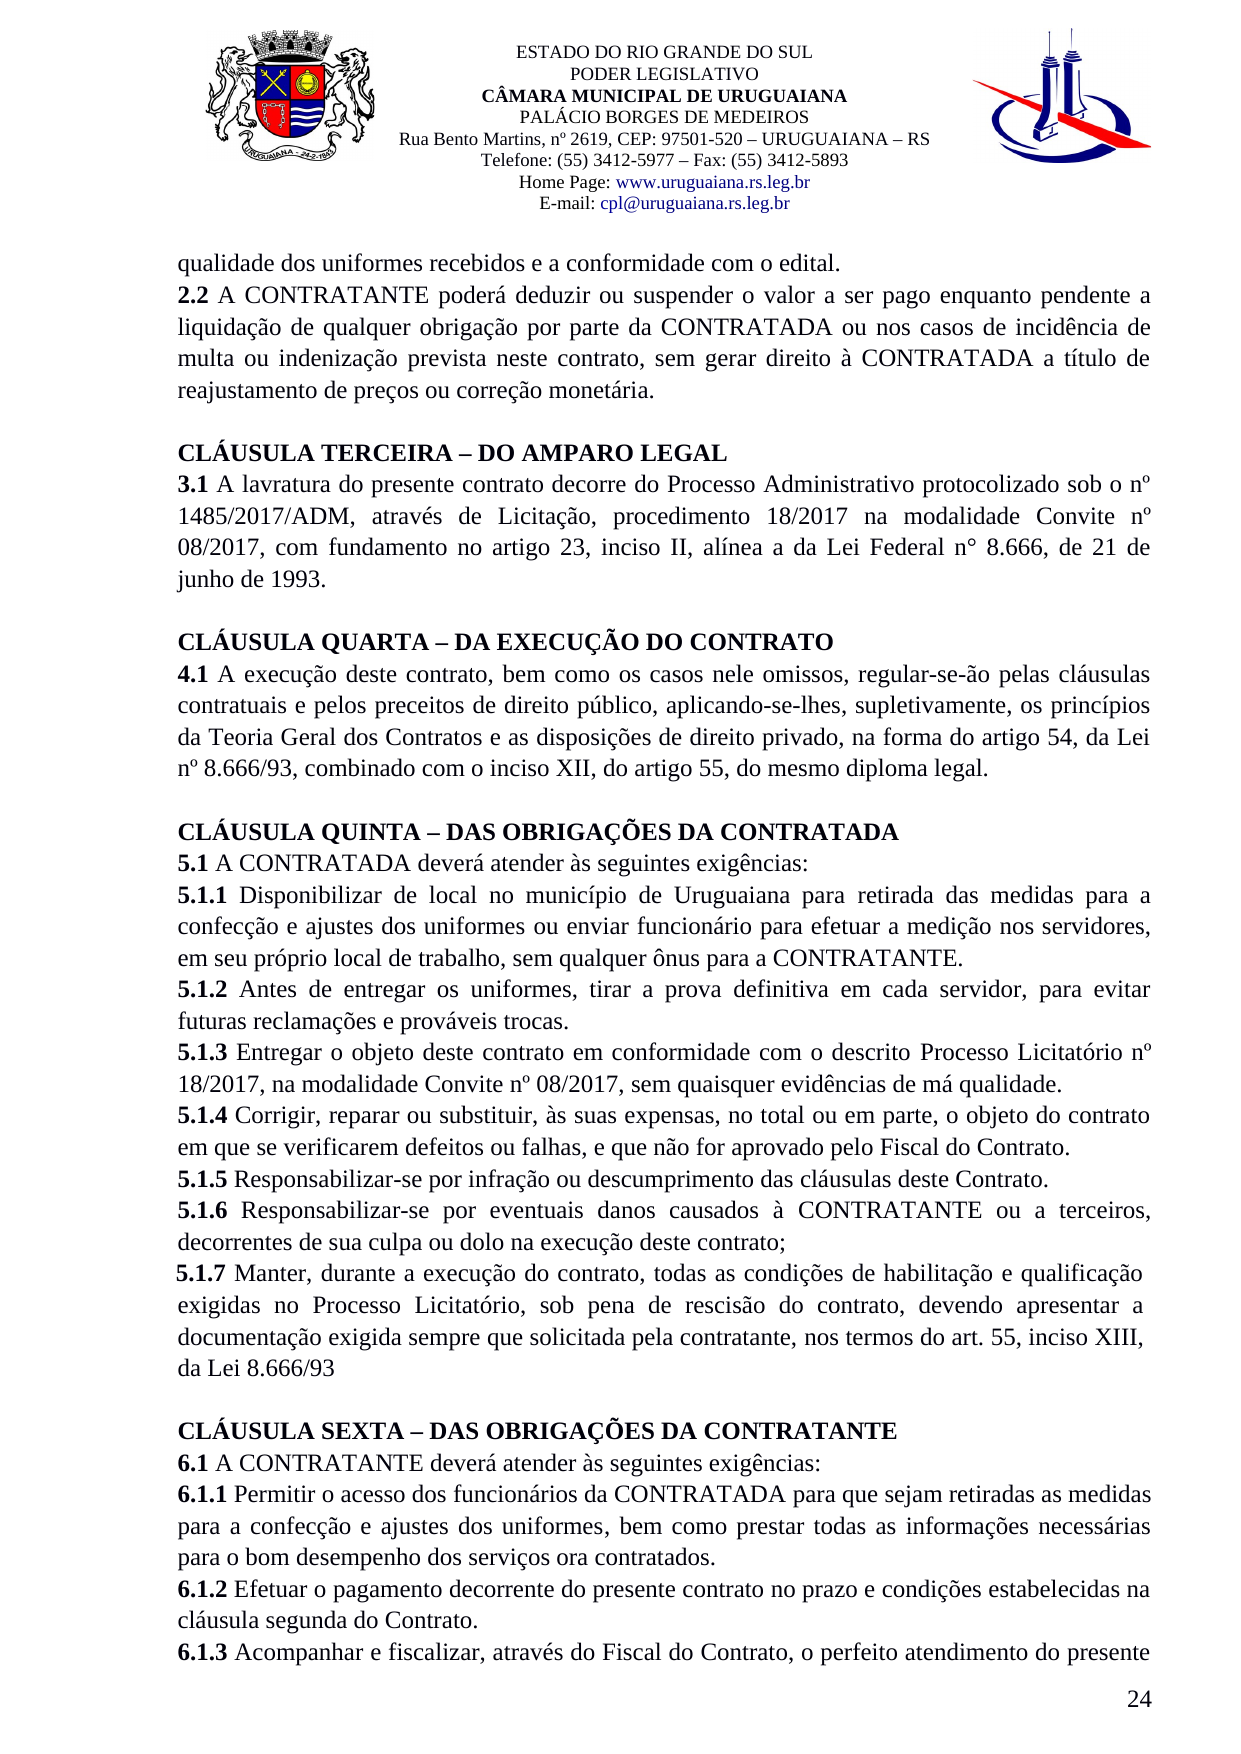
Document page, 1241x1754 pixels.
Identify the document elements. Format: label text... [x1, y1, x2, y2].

text 6.1.1 Permitir o acesso dos funcionários da CONTRATADA para que sejam retiradas as medidas para a confecção e ajustes dos uniformes, bem como prestar todas as informações necessárias para o bom desempenho dos serviços ora contratados. [177, 1479, 1152, 1571]
picture [205, 30, 375, 161]
text 5.1.3 Entregar o objeto deste contrato em conformidade com o descrito Processo Licitatório nº 18/2017, na modalidade Convite nº 08/2017, sem quaisquer evidências de má qualidade. [177, 1037, 1152, 1098]
text CLÁUSULA QUARTA – DA EXECUÇÃO DO CONTRATO [177, 627, 1152, 656]
text 4.1 A execução deste contrato, bem como os casos nele omissos, regular-se-ão pelas cláusulas contratuais e pelos preceitos de direito público, aplicando-se-lhes, supletivamente, os princípios da Teoria Geral dos Contratos e as disposições de direito privado, na forma do artigo 54, da Lei nº 8.666/93, combinado com o inciso XII, do artigo 55, do mesmo diploma legal. [177, 659, 1152, 782]
picture [972, 28, 1152, 163]
text 5.1.1 Disponibilizar de local no município de Uruguaiana para retirada das medidas para a confecção e ajustes dos uniformes ou enviar funcionário para efetuar a medição nos servidores, em seu próprio local de trabalho, sem qualquer ônus para a CONTRATANTE. [177, 880, 1152, 972]
text CLÁUSULA QUINTA – DAS OBRIGAÇÕES DA CONTRATADA [177, 817, 1152, 845]
text 5.1.4 Corrigir, reparar ou substituir, às suas expensas, no total ou em parte, o objeto do contrato em que se verificarem defeitos ou falhas, e que não for aprovado pelo Fiscal do Contrato. [177, 1101, 1152, 1161]
text 2.2 A CONTRATANTE poderá deduzir ou suspender o valor a ser pago enquanto pendente a liquidação de qualquer obrigação por parte da CONTRATADA ou nos casos de incidência de multa ou indenização prevista neste contrato, sem gerar direito à CONTRATADA a título de reajustamento de preços ou correção monetária. [177, 280, 1152, 403]
text 6.1.3 Acompanhar e fiscalizar, através do Fiscal do Contrato, o perfeito atendimento do presente contrato, pela CONTRATADA. [177, 1637, 1152, 1666]
text 5.1.5 Responsabilizar-se por infração ou descumprimento das cláusulas deste Contrato. [177, 1164, 1152, 1192]
text 6.1 A CONTRATANTE deverá atender às seguintes exigências: [177, 1448, 1152, 1477]
text 5.1.7 Manter, durante a execução do contrato, todas as condições de habilitação e qualificação exigidas no Processo Licitatório, sob pena de rescisão do contrato, devendo apresentar a documentação exigida sempre que solicitada pela contratante, nos termos do art. 55, inciso XIII, da Lei 8.666/93 [176, 1258, 1144, 1382]
text 5.1.6 Responsabilizar-se por eventuais danos causados à CONTRATANTE ou a terceiros, decorrentes de sua culpa ou dolo na execução deste contrato; [177, 1195, 1152, 1256]
text 6.1.2 Efetuar o pagamento decorrente do presente contrato no prazo e condições estabelecidas na cláusula segunda do Contrato. [177, 1574, 1152, 1634]
text 5.1 A CONTRATADA deverá atender às seguintes exigências: [177, 848, 1152, 877]
text CLÁUSULA SEXTA – DAS OBRIGAÇÕES DA CONTRATANTE [177, 1416, 1152, 1445]
text 3.1 A lavratura do presente contrato decorre do Processo Administrativo protocolizado sob o nº 1485/2017/ADM, através de Licitação, procedimento 18/2017 na modalidade Convite nº 08/2017, com fundamento no artigo 23, inciso II, alínea a da Lei Federal n° 8.666, de 21 de junho de 1993. [177, 469, 1152, 593]
text 5.1.2 Antes de entregar os uniformes, tirar a prova definitiva em cada servidor, para evitar futuras reclamações e prováveis trocas. [177, 974, 1152, 1035]
text CLÁUSULA TERCEIRA – DO AMPARO LEGAL [177, 438, 1152, 467]
